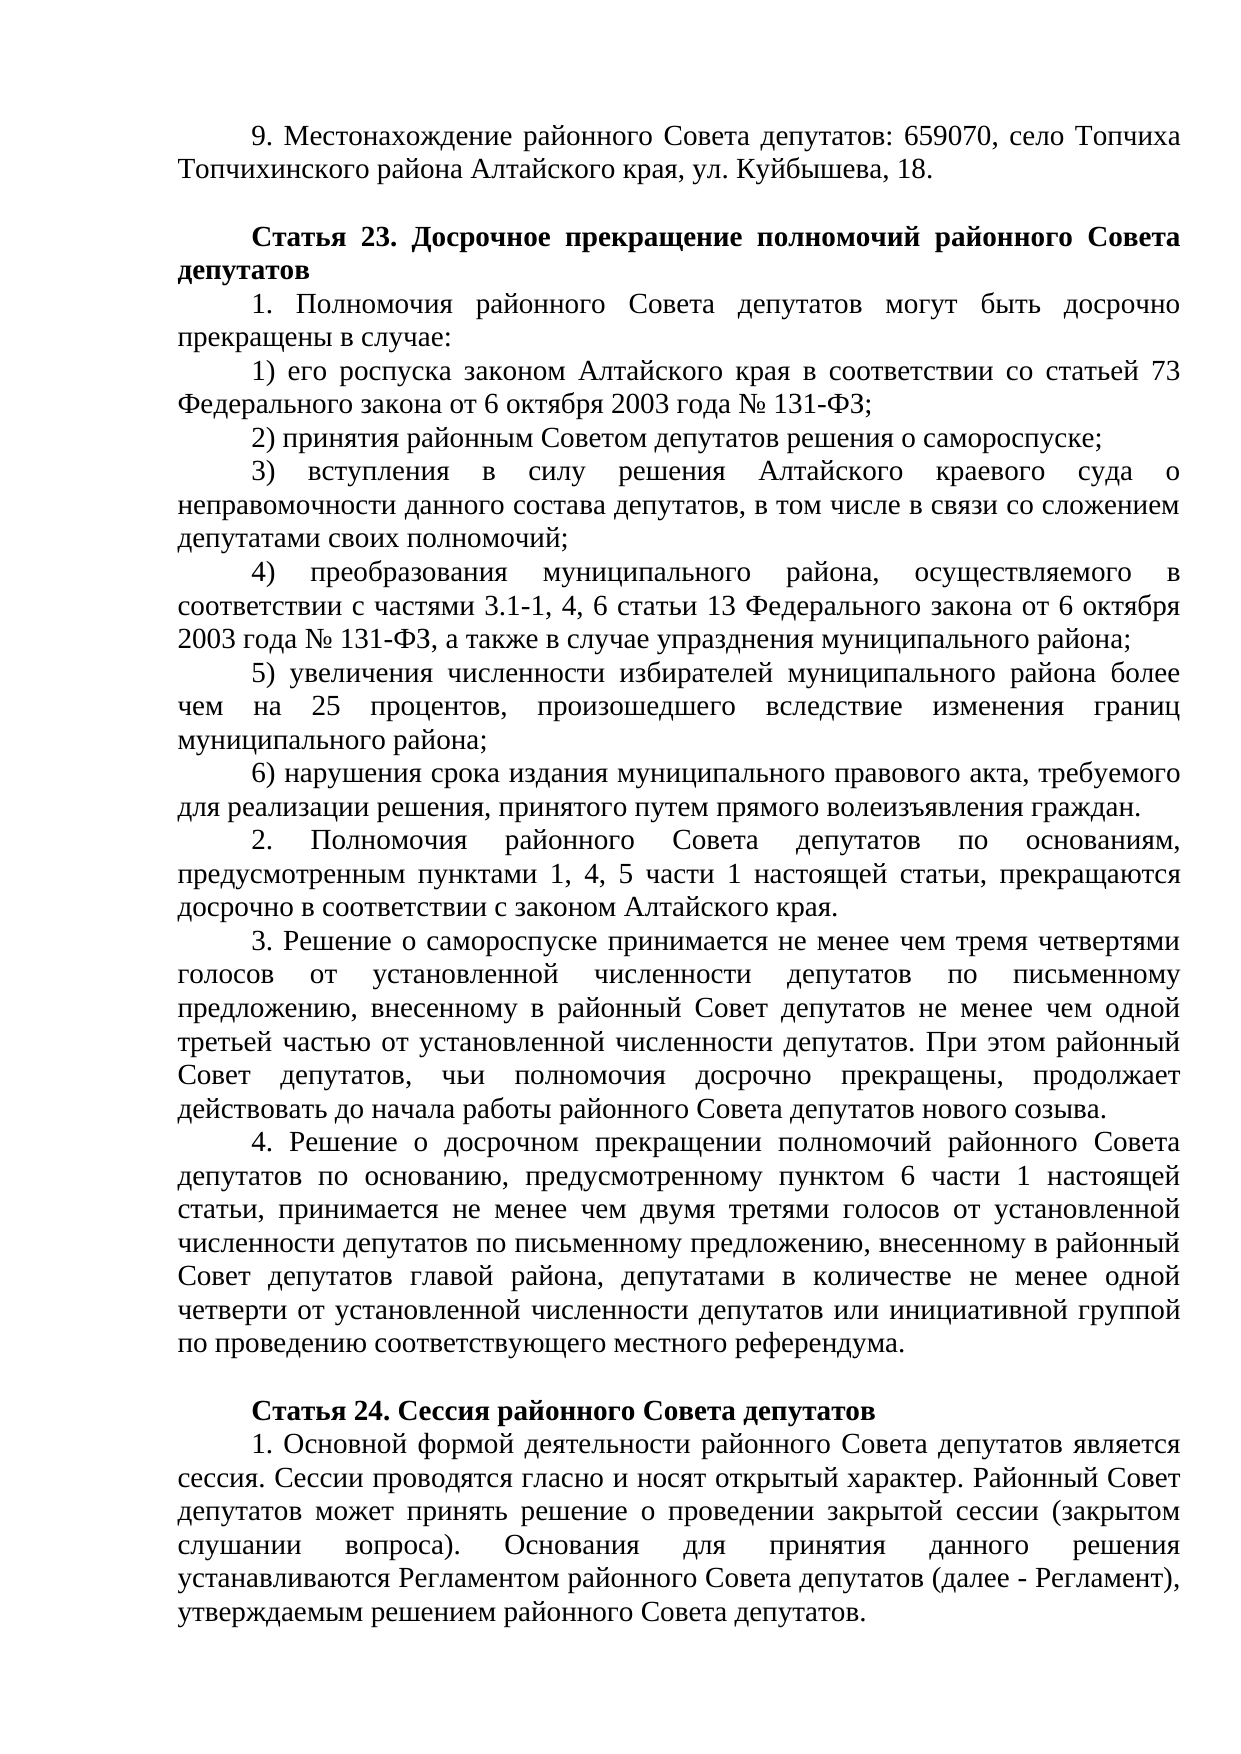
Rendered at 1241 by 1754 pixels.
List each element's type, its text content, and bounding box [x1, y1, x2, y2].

text 4. Решение о досрочном прекращении полномочий районного Совета депутатов по основанию, предусмотренному пунктом 6 части 1 настоящей статьи, принимается не менее чем двумя третями голосов от установленной численности депутатов по письменному предложению, внесенному в районный Совет депутатов главой района, депутатами в количестве не менее одной четверти от установленной численности депутатов или инициативной группой по проведению соответствующего местного референдума. [177, 1124, 1181, 1359]
text 1. Основной формой деятельности районного Совета депутатов является сессия. Сессии проводятся гласно и носят открытый характер. Районный Совет депутатов может принять решение о проведении закрытой сессии (закрытом слушании вопроса). Основания для принятия данного решения устанавливаются Регламентом районного Совета депутатов (далее - Регламент), утверждаемым решением районного Совета депутатов. [177, 1426, 1181, 1627]
text 2. Полномочия районного Совета депутатов по основаниям, предусмотренным пунктами 1, 4, 5 части 1 настоящей статьи, прекращаются досрочно в соответствии с законом Алтайского края. [177, 822, 1181, 923]
text 3) вступления в силу решения Алтайского краевого суда о неправомочности данного состава депутатов, в том числе в связи со сложением депутатами своих полномочий; [177, 453, 1181, 554]
text 4) преобразования муниципального района, осуществляемого в соответствии с частями 3.1-1, 4, 6 статьи 13 Федерального закона от 6 октября 2003 года № 131-ФЗ, а также в случае упразднения муниципального района; [177, 554, 1181, 655]
text 3. Решение о самороспуске принимается не менее чем тремя четвертями голосов от установленной численности депутатов по письменному предложению, внесенному в районный Совет депутатов не менее чем одной третьей частью от установленной численности депутатов. При этом районный Совет депутатов, чьи полномочия досрочно прекращены, продолжает действовать до начала работы районного Совета депутатов нового созыва. [177, 923, 1181, 1124]
text 1. Полномочия районного Совета депутатов могут быть досрочно прекращены в случае: [177, 286, 1181, 353]
text 2) принятия районным Советом депутатов решения о самороспуске; [177, 420, 1181, 453]
text Статья 23. Досрочное прекращение полномочий районного Совета депутатов [177, 219, 1181, 286]
text Статья 24. Сессия районного Совета депутатов [177, 1393, 1181, 1426]
text 5) увеличения численности избирателей муниципального района более чем на 25 процентов, произошедшего вследствие изменения границ муниципального района; [177, 655, 1181, 755]
text 6) нарушения срока издания муниципального правового акта, требуемого для реализации решения, принятого путем прямого волеизъявления граждан. [177, 755, 1181, 822]
text 9. Местонахождение районного Совета депутатов: 659070, село Топчиха Топчихинского района Алтайского края, ул. Куйбышева, 18. [177, 118, 1181, 185]
text 1) его роспуска законом Алтайского края в соответствии со статьей 73 Федерального закона от 6 октября 2003 года № 131-ФЗ; [177, 353, 1181, 420]
